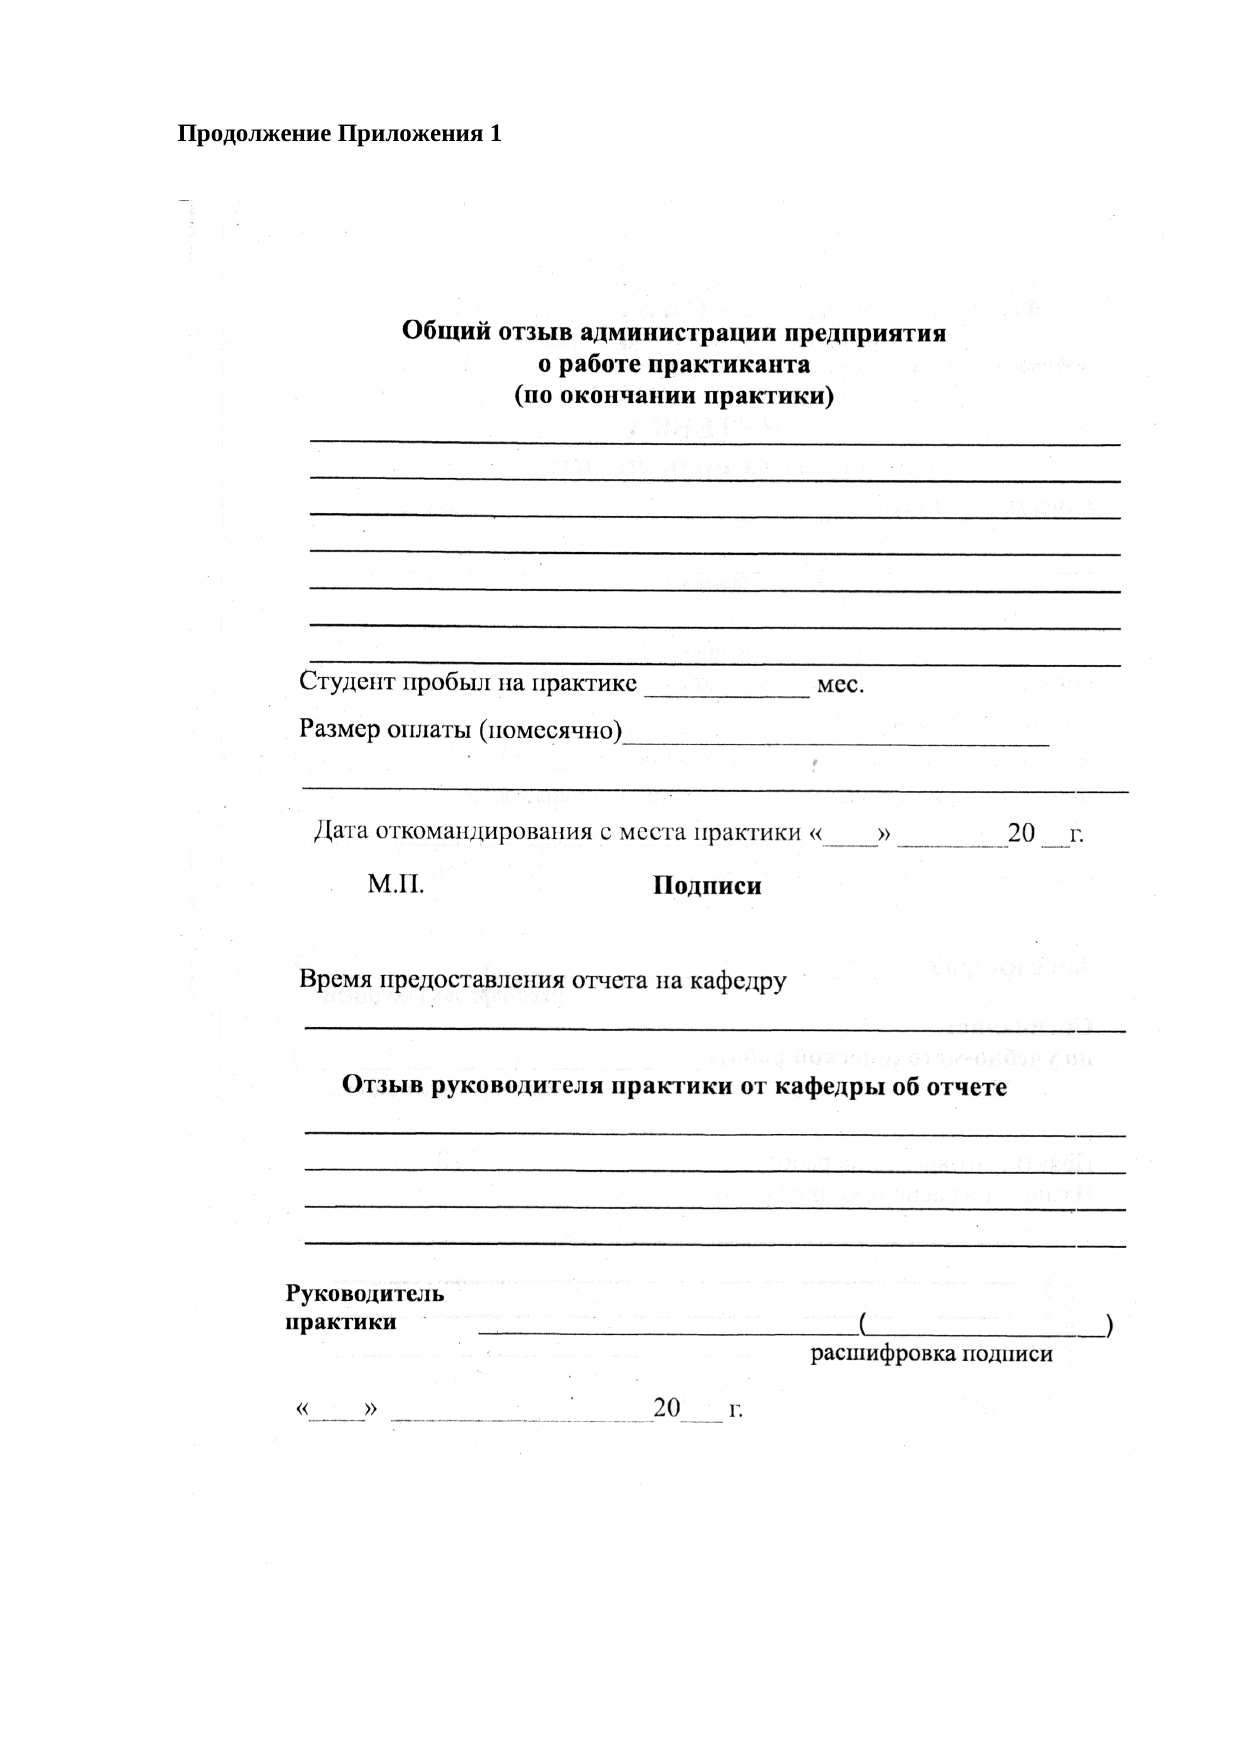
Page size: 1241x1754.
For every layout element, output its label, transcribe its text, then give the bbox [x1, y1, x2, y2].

text Продолжение Приложения 1 [177, 118, 1152, 147]
picture [177, 200, 1165, 1564]
